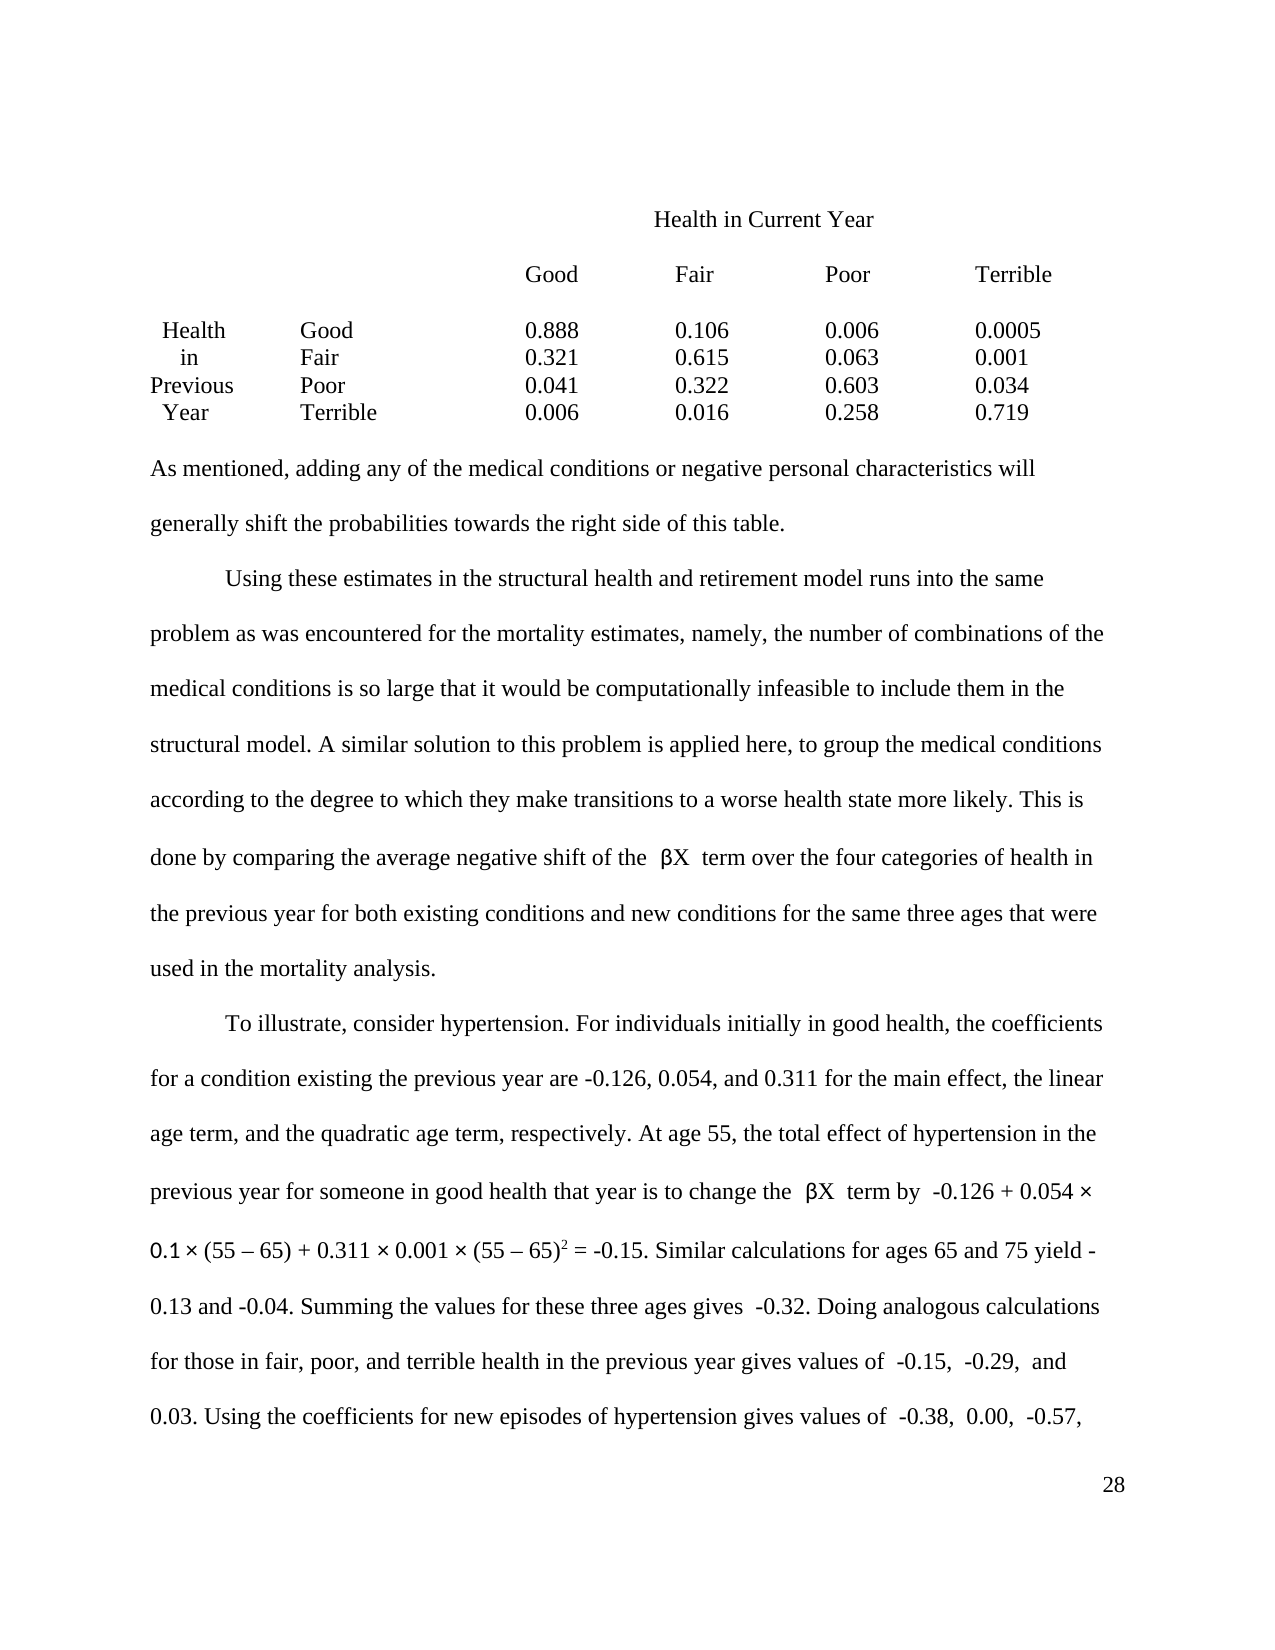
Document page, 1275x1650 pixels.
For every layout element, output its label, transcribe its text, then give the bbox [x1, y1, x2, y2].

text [150, 1009, 1125, 1430]
text Health in Current Year [150, 205, 1125, 233]
text Previous Poor 0.041 0.322 0.603 0.034 [150, 371, 1125, 398]
text in Fair 0.321 0.615 0.063 0.001 [150, 343, 1125, 371]
text Year Terrible 0.006 0.016 0.258 0.719 [150, 398, 1125, 426]
text Using these estimates in the structural health and retirement model runs into the same problem as was encountered for the mortality estimates, namely, the number of combinations of the medical conditions is so large that it would be computationally infeasible to include them in the structural model. A similar solution to this problem is applied here, to group the medical conditions according to the degree to which they make transitions to a worse health state more likely. This is done by comparing the average negative shift of the βX term over the four categories of health in the previous year for both existing conditions and new conditions for the same three ages that were used in the mortality analysis. [150, 564, 1125, 981]
text As mentioned, adding any of the medical conditions or negative personal characteristics will generally shift the probabilities towards the right side of this table. [150, 454, 1125, 536]
text Good Fair Poor Terrible [150, 260, 1125, 288]
text Health Good 0.888 0.106 0.006 0.0005 [150, 316, 1125, 343]
